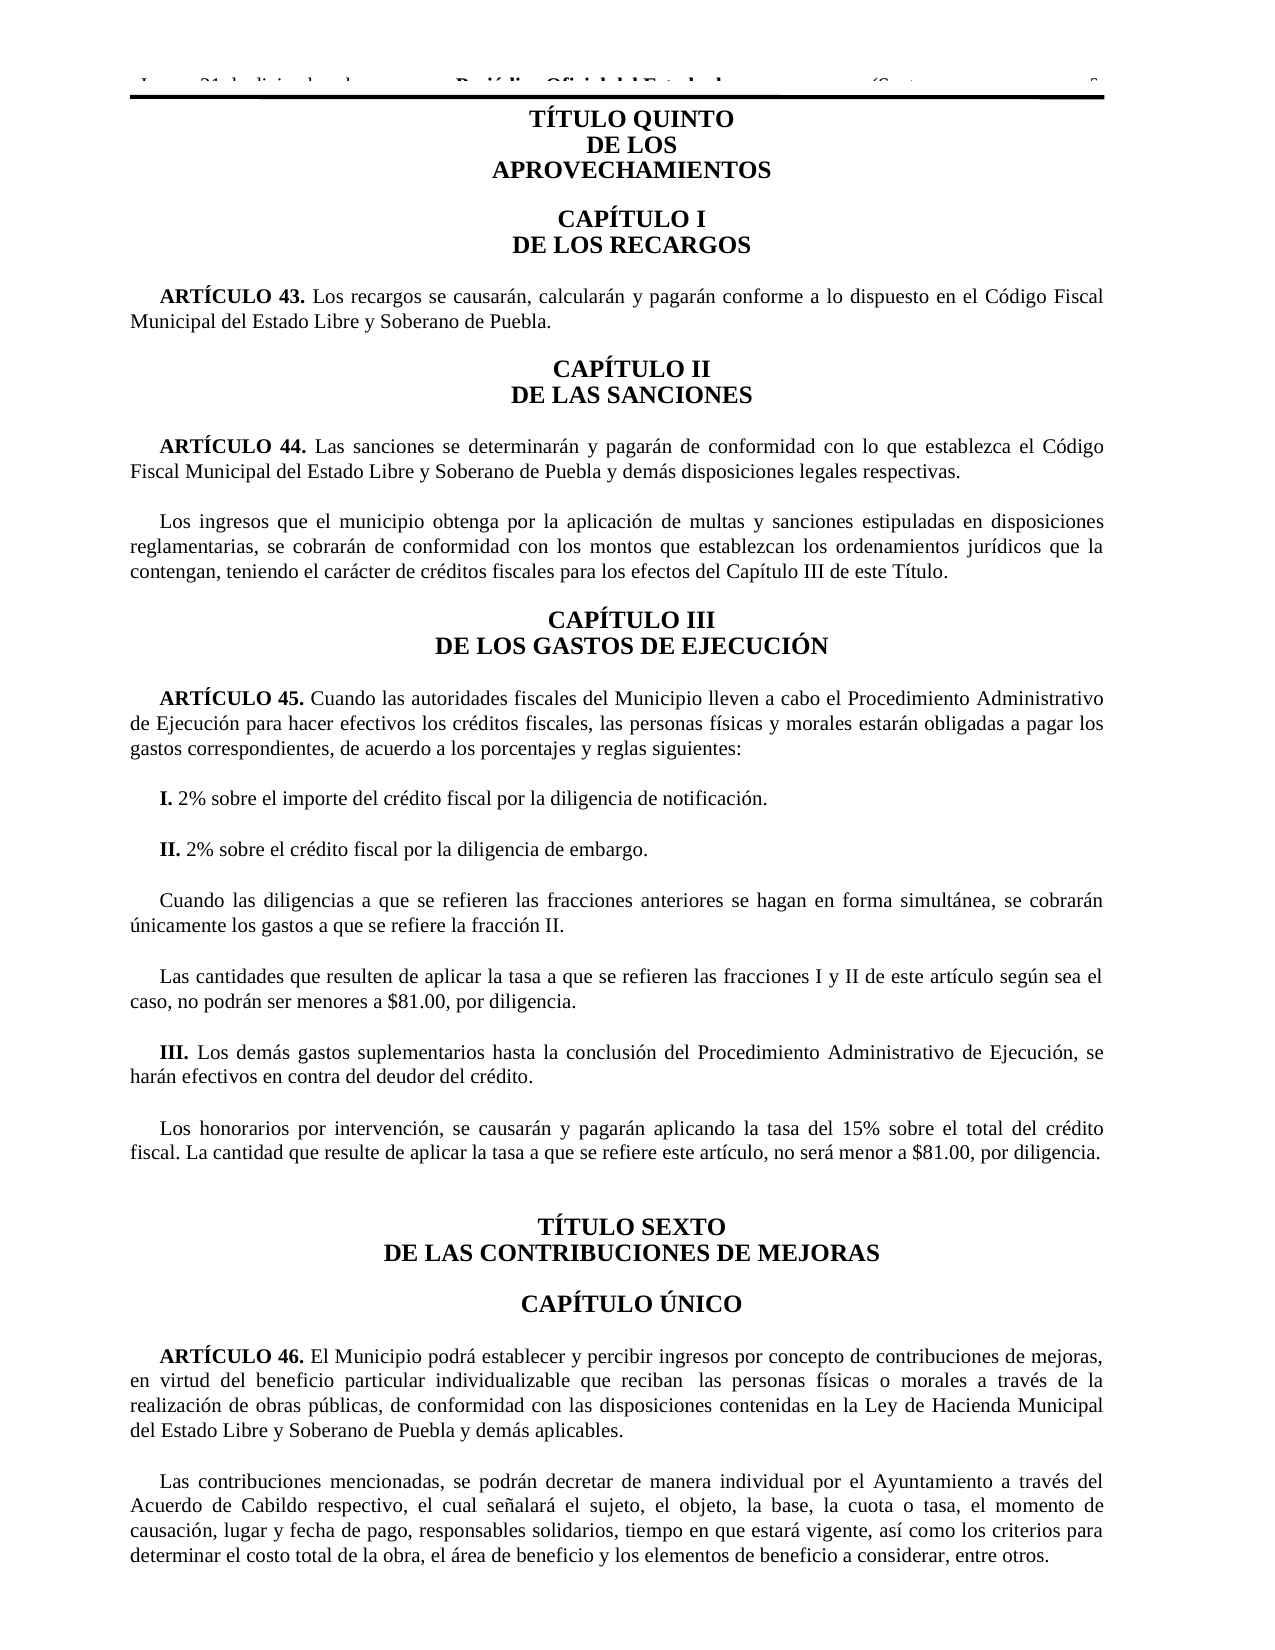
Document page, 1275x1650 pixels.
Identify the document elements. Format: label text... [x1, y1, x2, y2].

text Cuando las diligencias a que se refieren las fracciones anteriores se hagan en forma simultánea, se cobrarán únicamente los gastos a que se refiere la fracción II. [130, 888, 1104, 937]
text DE LOS APROVECHAMIENTOS [443, 133, 820, 184]
text Las contribuciones mencionadas, se podrán decretar de manera individual por el Ayuntamiento a través del Acuerdo de Cabildo respectivo, el cual señalará el sujeto, el objeto, la base, la cuota o tasa, el momento de causación, lugar y fecha de pago, responsables solidarios, tiempo en que estará vigente, así como los criterios para determinar el costo total de la obra, el área de beneficio y los elementos de beneficio a considerar, entre otros. [130, 1469, 1104, 1567]
text Los ingresos que el municipio obtenga por la aplicación de multas y sanciones estipuladas en disposiciones reglamentarias, se cobrarán de conformidad con los montos que establezcan los ordenamientos jurídicos que la contengan, teniendo el carácter de créditos fiscales para los efectos del Capítulo III de este Título. [130, 509, 1104, 583]
text ARTÍCULO 43. Los recargos se causarán, calcularán y pagarán conforme a lo dispuesto en el Código Fiscal Municipal del Estado Libre y Soberano de Puebla. [130, 284, 1103, 333]
text Las cantidades que resulten de aplicar la tasa a que se refieren las fracciones I y II de este artículo según sea el caso, no podrán ser menores a $81.00, por diligencia. [130, 964, 1104, 1013]
text DE LOS RECARGOS [443, 234, 820, 259]
list 2% sobre el importe del crédito fiscal por la diligencia de notificación. [130, 786, 1114, 810]
subtitle TÍTULO SEXTO [524, 1212, 740, 1241]
list 2% sobre el crédito fiscal por la diligencia de embargo. [159, 837, 1114, 861]
text DE LAS CONTRIBUCIONES DE MEJORAS [148, 1241, 1114, 1267]
text ARTÍCULO 46. El Municipio podrá establecer y percibir ingresos por concepto de contribuciones de mejoras, en virtud del beneficio particular individualizable que reciban las personas físicas o morales a través de la realización de obras públicas, de conformidad con las disposiciones contenidas en la Ley de Hacienda Municipal del Estado Libre y Soberano de Puebla y demás aplicables. [130, 1344, 1104, 1442]
subtitle CAPÍTULO II [150, 355, 1113, 384]
text DE LOS GASTOS DE EJECUCIÓN [149, 634, 1114, 660]
text ARTÍCULO 44. Las sanciones se determinarán y pagarán de conformidad con lo que establezca el Código Fiscal Municipal del Estado Libre y Soberano de Puebla y demás disposiciones legales respectivas. [130, 434, 1104, 483]
text CAPÍTULO I [509, 205, 753, 234]
list Los demás gastos suplementarios hasta la conclusión del Procedimiento Administrativo de Ejecución, se harán efectivos en contra del deudor del crédito. [130, 1039, 1103, 1088]
text DE LAS SANCIONES [510, 384, 753, 409]
text ARTÍCULO 45. Cuando las autoridades fiscales del Municipio lleven a cabo el Procedimiento Administrativo de Ejecución para hacer efectivos los créditos fiscales, las personas físicas y morales estarán obligadas a pagar los gastos correspondientes, de acuerdo a los porcentajes y reglas siguientes: [130, 686, 1104, 759]
text CAPÍTULO ÚNICO [389, 1289, 873, 1318]
text Los honorarios por intervención, se causarán y pagarán aplicando la tasa del 15% sobre el total del crédito fiscal. La cantidad que resulte de aplicar la tasa a que se refiere este artículo, no será menor a $81.00, por diligencia. [130, 1116, 1104, 1164]
subtitle CAPÍTULO III [509, 606, 753, 634]
subtitle TÍTULO QUINTO [521, 104, 742, 133]
